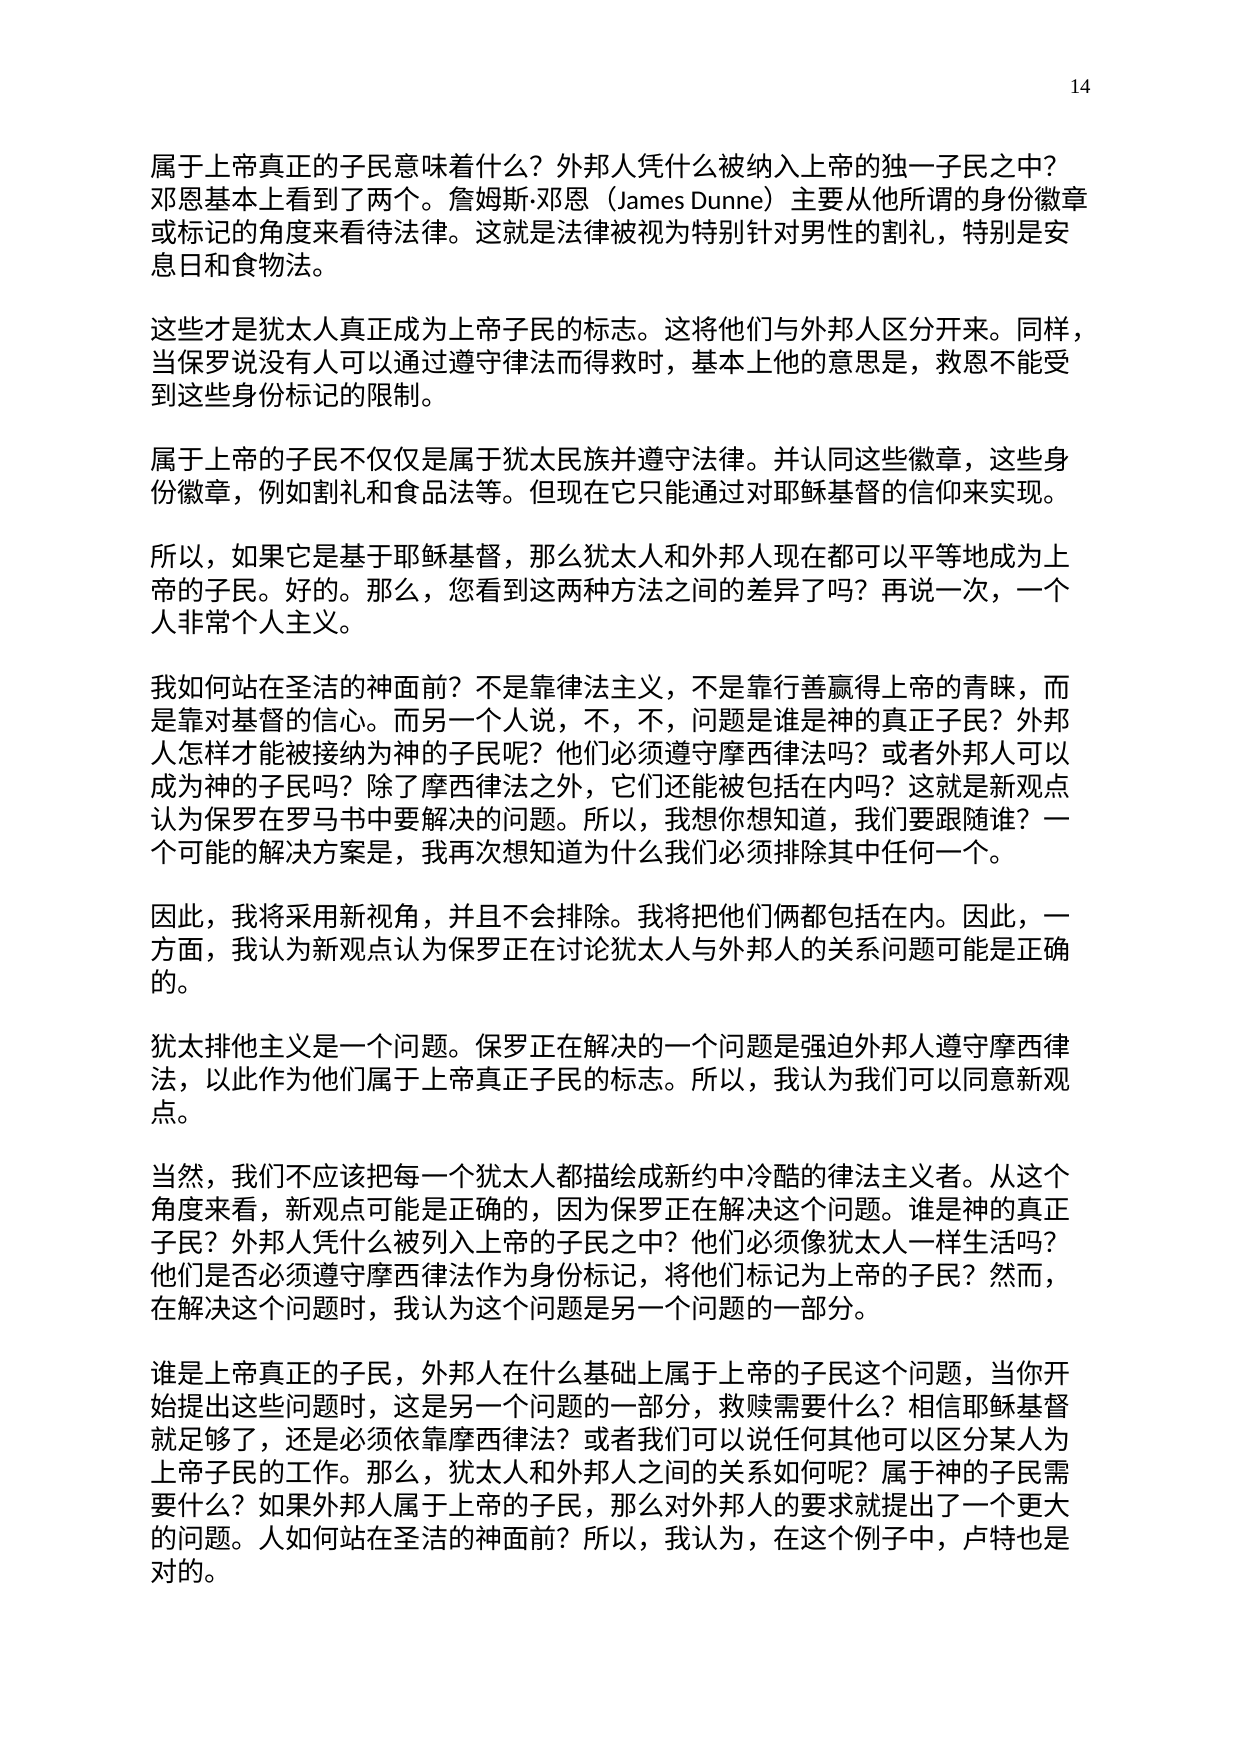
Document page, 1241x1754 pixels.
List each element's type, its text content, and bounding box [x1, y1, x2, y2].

text 当然，我们不应该把每一个犹太人都描绘成新约中冷酷的律法主义者。从这个角度来看，新观点可能是正确的，因为保罗正在解决这个问题。谁是神的真正子民？外邦人凭什么被列入上帝的子民之中？他们必须像犹太人一样生活吗？他们是否必须遵守摩西律法作为身份标记，将他们标记为上帝的子民？然而，在解决这个问题时，我认为这个问题是另一个问题的一部分。 [150, 1161, 1090, 1326]
text 这些才是犹太人真正成为上帝子民的标志。这将他们与外邦人区分开来。同样，当保罗说没有人可以通过遵守律法而得救时，基本上他的意思是，救恩不能受到这些身份标记的限制。 [150, 313, 1090, 412]
text 我如何站在圣洁的神面前？不是靠律法主义，不是靠行善赢得上帝的青睐，而是靠对基督的信心。而另一个人说，不，不，问题是谁是神的真正子民？外邦人怎样才能被接纳为神的子民呢？他们必须遵守摩西律法吗？或者外邦人可以成为神的子民吗？除了摩西律法之外，它们还能被包括在内吗？这就是新观点认为保罗在罗马书中要解决的问题。所以，我想你想知道，我们要跟随谁？一个可能的解决方案是，我再次想知道为什么我们必须排除其中任何一个。 [150, 671, 1090, 869]
text 属于上帝的子民不仅仅是属于犹太民族并遵守法律。并认同这些徽章，这些身份徽章，例如割礼和食品法等。但现在它只能通过对耶稣基督的信仰来实现。 [150, 443, 1090, 509]
text 所以，如果它是基于耶稣基督，那么犹太人和外邦人现在都可以平等地成为上帝的子民。好的。那么，您看到这两种方法之间的差异了吗？再说一次，一个人非常个人主义。 [150, 541, 1090, 640]
text 犹太排他主义是一个问题。保罗正在解决的一个问题是强迫外邦人遵守摩西律法，以此作为他们属于上帝真正子民的标志。所以，我认为我们可以同意新观点。 [150, 1030, 1090, 1129]
text 因此，我将采用新视角，并且不会排除。我将把他们俩都包括在内。因此，一方面，我认为新观点认为保罗正在讨论犹太人与外邦人的关系问题可能是正确的。 [150, 900, 1090, 999]
text 谁是上帝真正的子民，外邦人在什么基础上属于上帝的子民这个问题，当你开始提出这些问题时，这是另一个问题的一部分，救赎需要什么？相信耶稣基督就足够了，还是必须依靠摩西律法？或者我们可以说任何其他可以区分某人为上帝子民的工作。那么，犹太人和外邦人之间的关系如何呢？属于神的子民需要什么？如果外邦人属于上帝的子民，那么对外邦人的要求就提出了一个更大的问题。人如何站在圣洁的神面前？所以，我认为，在这个例子中，卢特也是对的。 [150, 1357, 1090, 1588]
text 属于上帝真正的子民意味着什么？外邦人凭什么被纳入上帝的独一子民之中？邓恩基本上看到了两个。詹姆斯·邓恩（James Dunne）主要从他所谓的身份徽章或标记的角度来看待法律。这就是法律被视为特别针对男性的割礼，特别是安息日和食物法。 [150, 150, 1090, 282]
